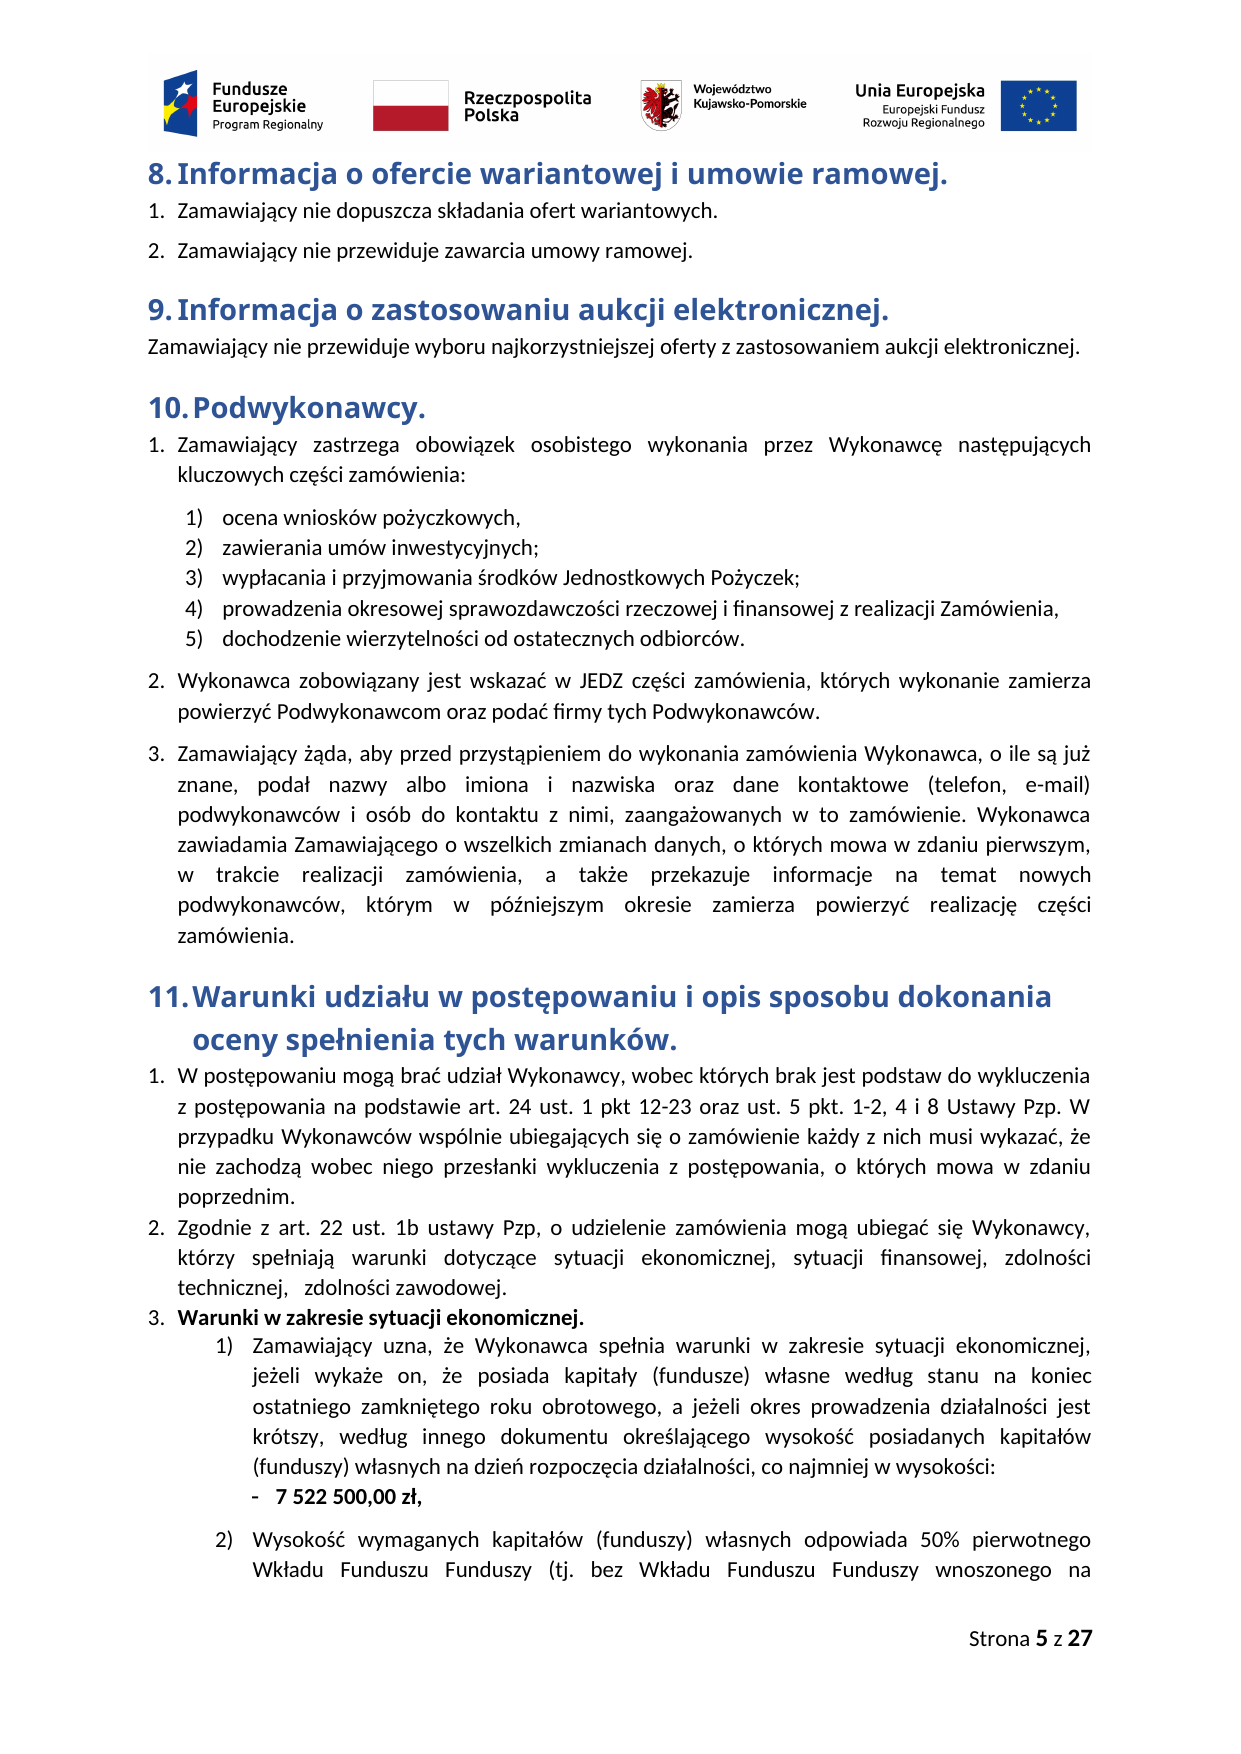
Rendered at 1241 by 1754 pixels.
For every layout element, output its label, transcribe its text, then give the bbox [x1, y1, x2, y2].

list prowadzenia okresowej sprawozdawczości rzeczowej i finansowej z realizacji Zamówienia, [185, 594, 1093, 622]
text Zamawiający nie przewiduje wyboru najkorzystniejszej oferty z zastosowaniem aukcji elektronicznej. [148, 332, 1093, 360]
list  7 522 500,00 zł, [251, 1482, 1093, 1510]
list Wykonawca zobowiązany jest wskazać w JEDZ części zamówienia, których wykonanie zamierza powierzyć Podwykonawcom oraz podać firmy tych Podwykonawców. [148, 667, 1093, 725]
list zawierania umów inwestycyjnych; [185, 533, 1093, 561]
list Warunki w zakresie sytuacji ekonomicznej. [148, 1303, 1093, 1331]
list Zamawiający nie przewiduje zawarcia umowy ramowej. [148, 236, 1093, 264]
list Zamawiający żąda, aby przed przystąpieniem do wykonania zamówienia Wykonawca, o ile są już znane, podał nazwy albo imiona i nazwiska oraz dane kontaktowe (telefon, e-mail) podwykonawców i osób do kontaktu z nimi, zaangażowanych w to zamówienie. Wykonawca zawiadamia Zamawiającego o wszelkich zmianach danych, o których mowa w zdaniu pierwszym, w trakcie realizacji zamówienia, a także przekazuje informacje na temat nowych podwykonawców, którym w późniejszym okresie zamierza powierzyć realizację części zamówienia. [148, 739, 1093, 949]
list Zgodnie z art. 22 ust. 1b ustawy Pzp, o udzielenie zamówienia mogą ubiegać się Wykonawcy, którzy spełniają warunki dotyczące sytuacji ekonomicznej, sytuacji finansowej, zdolności technicznej, zdolności zawodowej. [148, 1213, 1093, 1301]
subtitle Podwykonawcy. [148, 387, 1093, 427]
list Zamawiający zastrzega obowiązek osobistego wykonania przez Wykonawcę następujących kluczowych części zamówienia: [148, 430, 1093, 488]
subtitle Warunki udziału w postępowaniu i opis sposobu dokonania oceny spełnienia tych warunków. [148, 976, 1093, 1058]
list wypłacania i przyjmowania środków Jednostkowych Pożyczek; [185, 563, 1093, 592]
list W postępowaniu mogą brać udział Wykonawcy, wobec których brak jest podstaw do wykluczenia z postępowania na podstawie art. 24 ust. 1 pkt 12-23 oraz ust. 5 pkt. 1-2, 4 i 8 Ustawy Pzp. W przypadku Wykonawców wspólnie ubiegających się o zamówienie każdy z nich musi wykazać, że nie zachodzą wobec niego przesłanki wykluczenia z postępowania, o których mowa w zdaniu poprzednim. [148, 1062, 1093, 1211]
subtitle Informacja o ofercie wariantowej i umowie ramowej. [148, 153, 1093, 193]
list Zamawiający uzna, że Wykonawca spełnia warunki w zakresie sytuacji ekonomicznej, jeżeli wykaże on, że posiada kapitały (fundusze) własne według stanu na koniec ostatniego zamkniętego roku obrotowego, a jeżeli okres prowadzenia działalności jest krótszy, według innego dokumentu określającego wysokość posiadanych kapitałów (funduszy) własnych na dzień rozpoczęcia działalności, co najmniej w wysokości: [215, 1331, 1093, 1480]
list dochodzenie wierzytelności od ostatecznych odbiorców. [185, 624, 1093, 652]
picture [147, 53, 1093, 153]
list Zamawiający nie dopuszcza składania ofert wariantowych. [148, 196, 1093, 224]
subtitle Informacja o zastosowaniu aukcji elektronicznej. [148, 289, 1093, 329]
list ocena wniosków pożyczkowych, [185, 503, 1093, 531]
